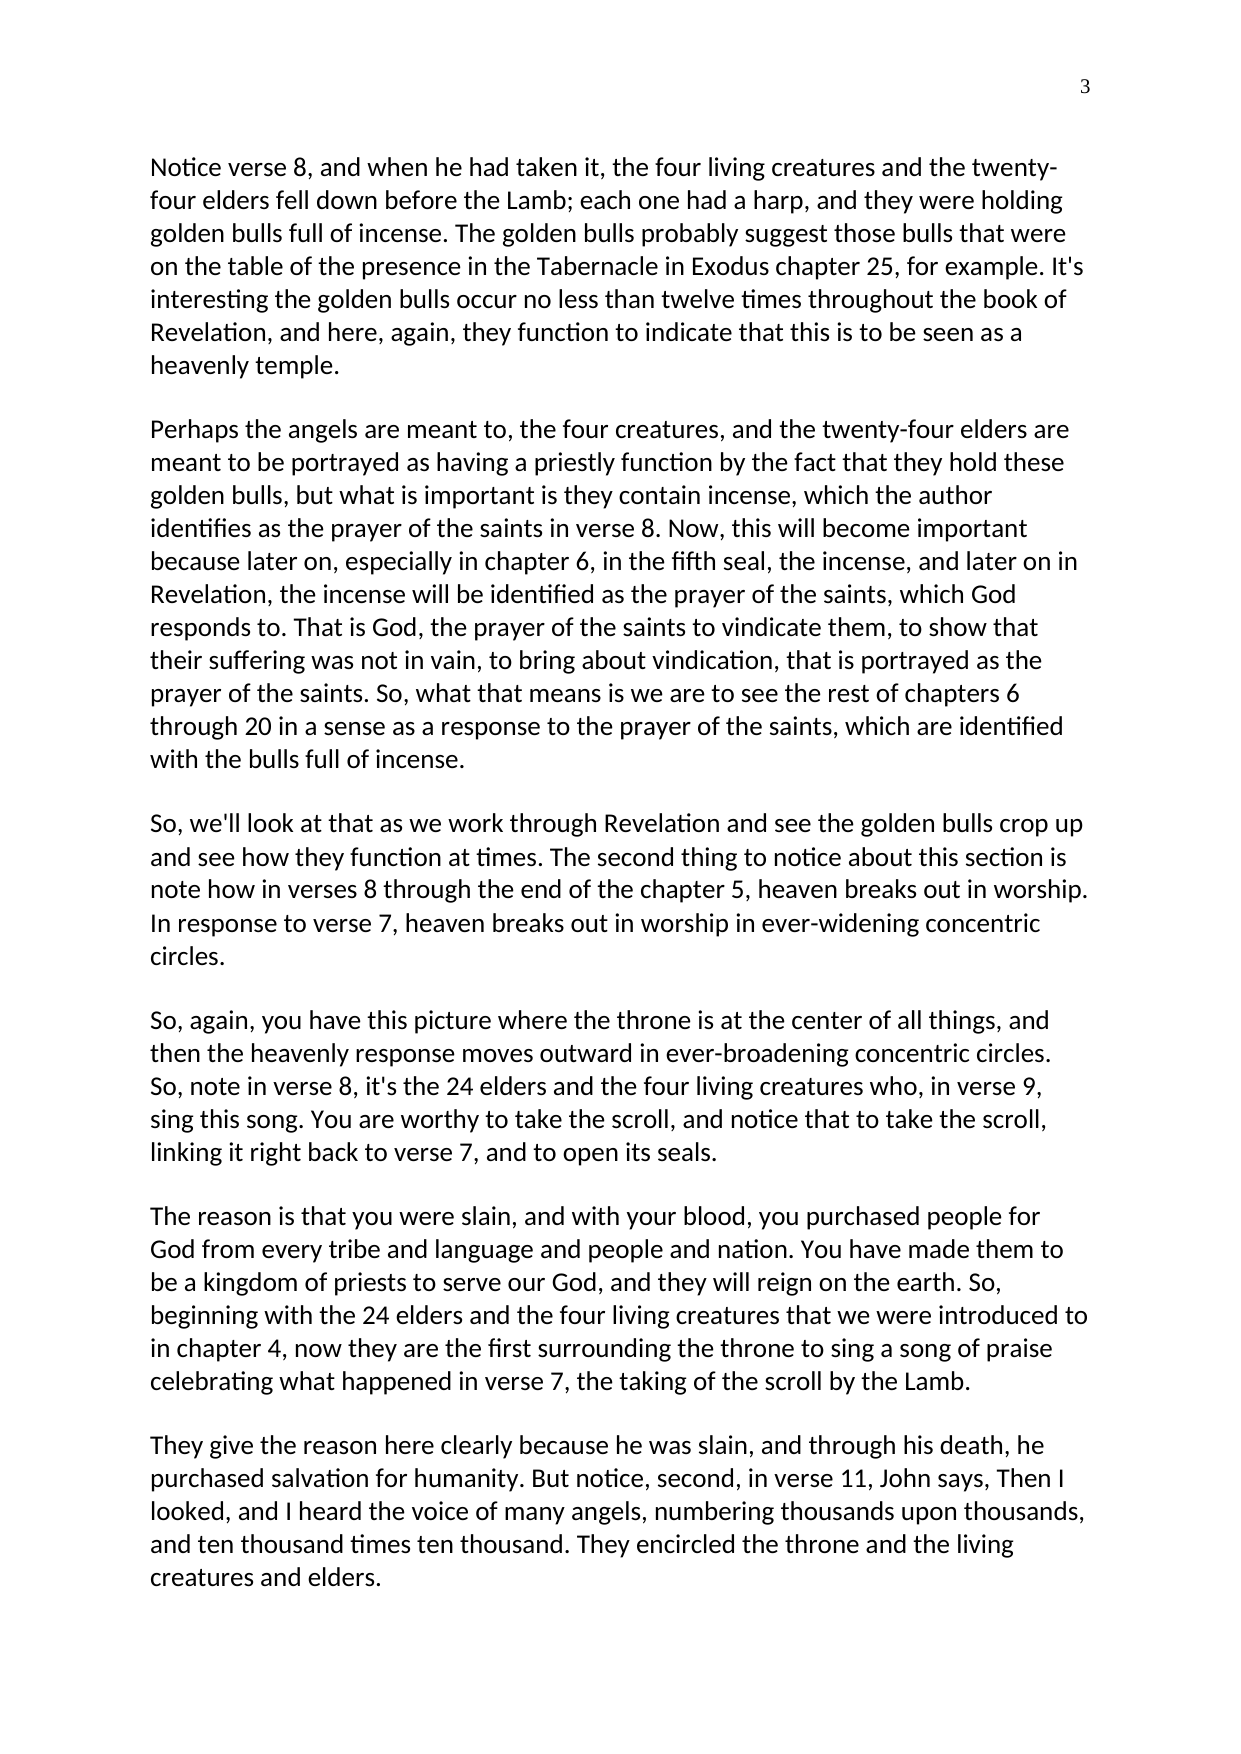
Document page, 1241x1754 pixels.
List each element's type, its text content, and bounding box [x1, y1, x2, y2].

text The reason is that you were slain, and with your blood, you purchased people for God from every tribe and language and people and nation. You have made them to be a kingdom of priests to serve our God, and they will reign on the earth. So, beginning with the 24 elders and the four living creatures that we were introduced to in chapter 4, now they are the first surrounding the throne to sing a song of praise celebrating what happened in verse 7, the taking of the scroll by the Lamb. [150, 1199, 1090, 1397]
text Perhaps the angels are meant to, the four creatures, and the twenty-four elders are meant to be portrayed as having a priestly function by the fact that they hold these golden bulls, but what is important is they contain incense, which the author identifies as the prayer of the saints in verse 8. Now, this will become important because later on, especially in chapter 6, in the fifth seal, the incense, and later on in Revelation, the incense will be identified as the prayer of the saints, which God responds to. That is God, the prayer of the saints to vindicate them, to show that their suffering was not in vain, to bring about vindication, that is portrayed as the prayer of the saints. So, what that means is we are to see the rest of chapters 6 through 20 in a sense as a response to the prayer of the saints, which are identified with the bulls full of incense. [150, 412, 1090, 776]
text Notice verse 8, and when he had taken it, the four living creatures and the twenty-four elders fell down before the Lamb; each one had a harp, and they were holding golden bulls full of incense. The golden bulls probably suggest those bulls that were on the table of the presence in the Tabernacle in Exodus chapter 25, for example. It's interesting the golden bulls occur no less than twelve times throughout the book of Revelation, and here, again, they function to indicate that this is to be seen as a heavenly temple. [150, 150, 1090, 381]
text So, we'll look at that as we work through Revelation and see the golden bulls crop up and see how they function at times. The second thing to notice about this section is note how in verses 8 through the end of the chapter 5, heaven breaks out in worship. In response to verse 7, heaven breaks out in worship in ever-widening concentric circles. [150, 807, 1090, 972]
text So, again, you have this picture where the throne is at the center of all things, and then the heavenly response moves outward in ever-broadening concentric circles. So, note in verse 8, it's the 24 elders and the four living creatures who, in verse 9, sing this song. You are worthy to take the scroll, and notice that to take the scroll, linking it right back to verse 7, and to open its seals. [150, 1003, 1090, 1168]
text They give the reason here clearly because he was slain, and through his death, he purchased salvation for humanity. But notice, second, in verse 11, John says, Then I looked, and I heard the voice of many angels, numbering thousands upon thousands, and ten thousand times ten thousand. They encircled the throne and the living creatures and elders. [150, 1428, 1090, 1593]
